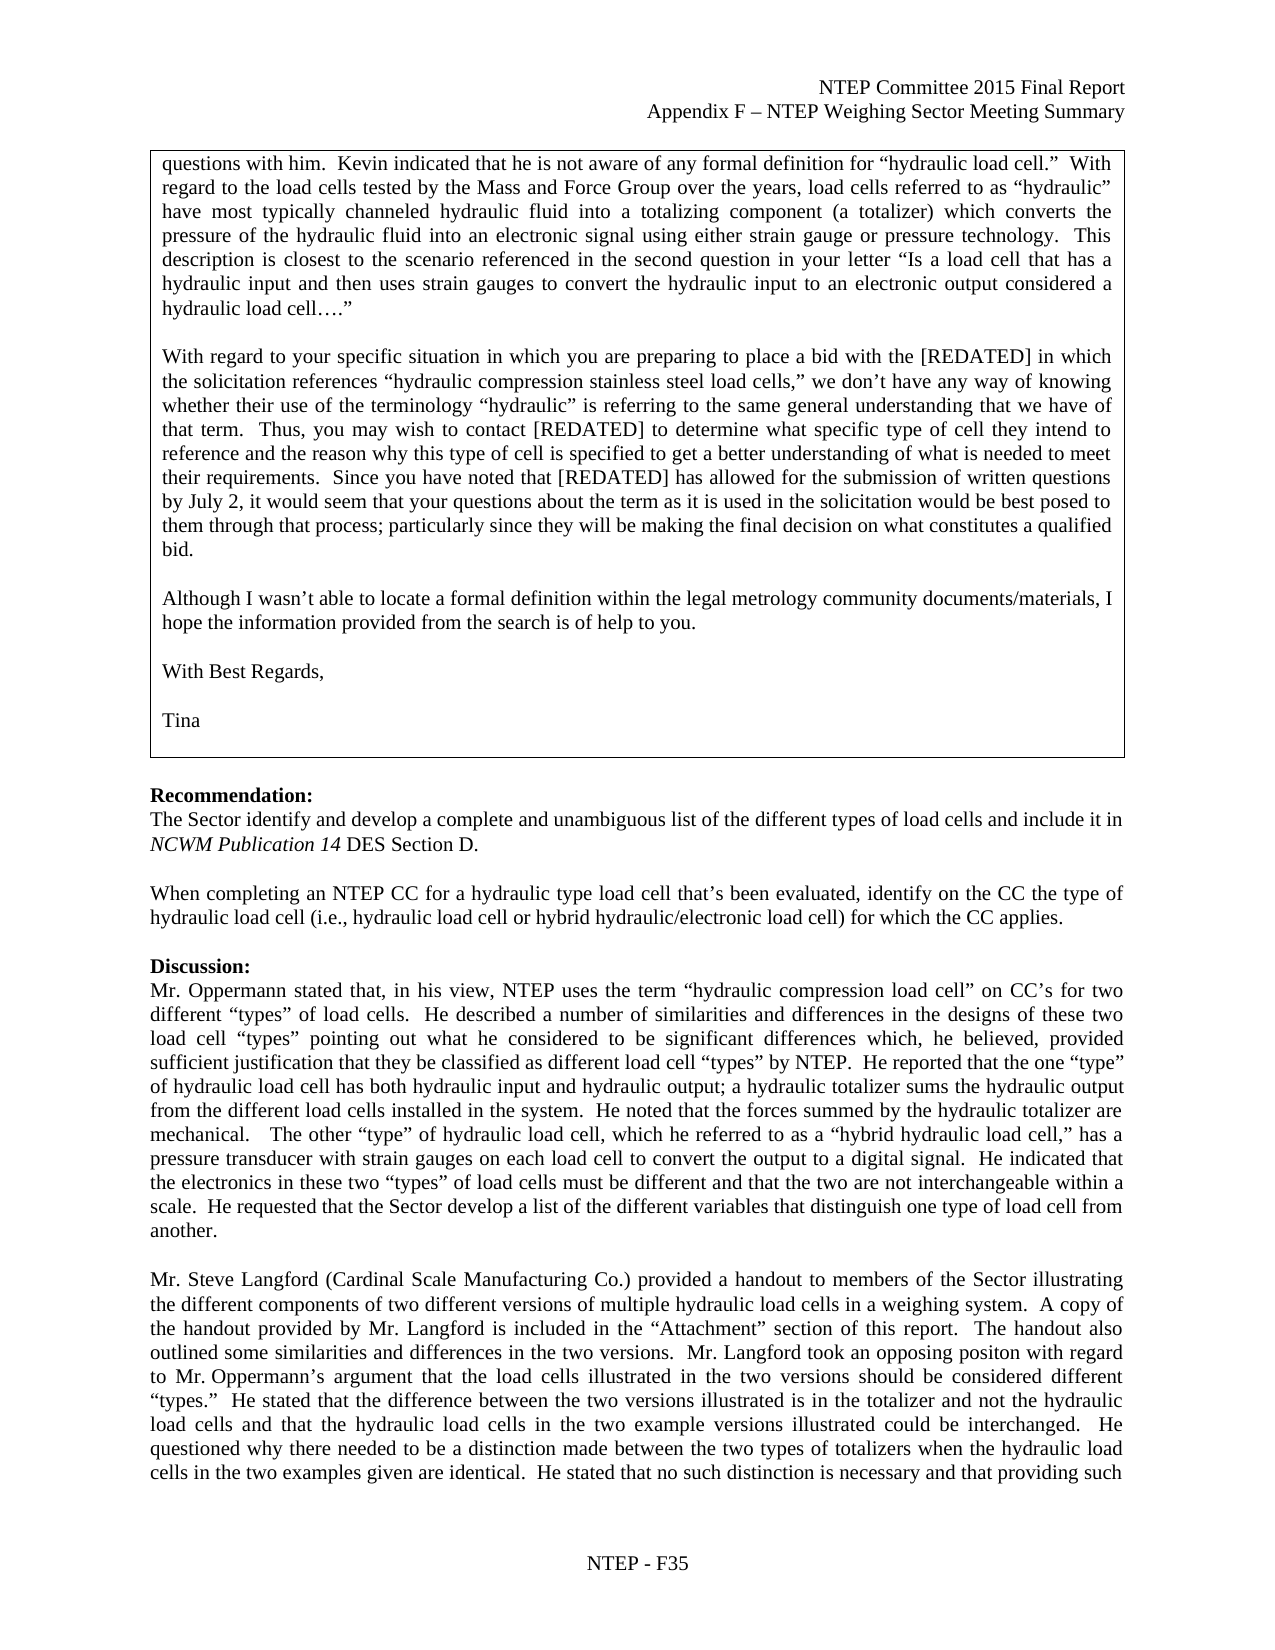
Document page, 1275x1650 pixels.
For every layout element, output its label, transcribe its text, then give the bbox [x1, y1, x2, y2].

subtitle Mr. Oppermann stated that, in his view, NTEP uses the term “hydraulic compression load cell” on CC’s for two different “types” of load cells. He described a number of similarities and differences in the designs of these two load cell “types” pointing out what he considered to be significant differences which, he believed, provided sufficient justification that they be classified as different load cell “types” by NTEP. He reported that the one “type” of hydraulic load cell has both hydraulic input and hydraulic output; a hydraulic totalizer sums the hydraulic output from the different load cells installed in the system. He noted that the forces summed by the hydraulic totalizer are mechanical. The other “type” of hydraulic load cell, which he referred to as a “hybrid hydraulic load cell,” has a pressure transducer with strain gauges on each load cell to convert the output to a digital signal. He indicated that the electronics in these two “types” of load cells must be different and that the two are not interchangeable within a scale. He requested that the Sector develop a list of the different variables that distinguish one type of load cell from another. [150, 978, 1125, 1242]
text When completing an NTEP CC for a hydraulic type load cell that’s been evaluated, identify on the CC the type of hydraulic load cell (i.e., hydraulic load cell or hybrid hydraulic/electronic load cell) for which the CC applies. [150, 881, 1125, 929]
subtitle Recommendation: [150, 783, 1125, 807]
text The Sector identify and develop a complete and unambiguous list of the different types of load cells and include it in NCWM Publication 14 DES Section D. [150, 807, 1125, 856]
subtitle Discussion: [150, 954, 1125, 978]
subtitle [150, 1267, 1125, 1484]
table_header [151, 151, 1124, 757]
